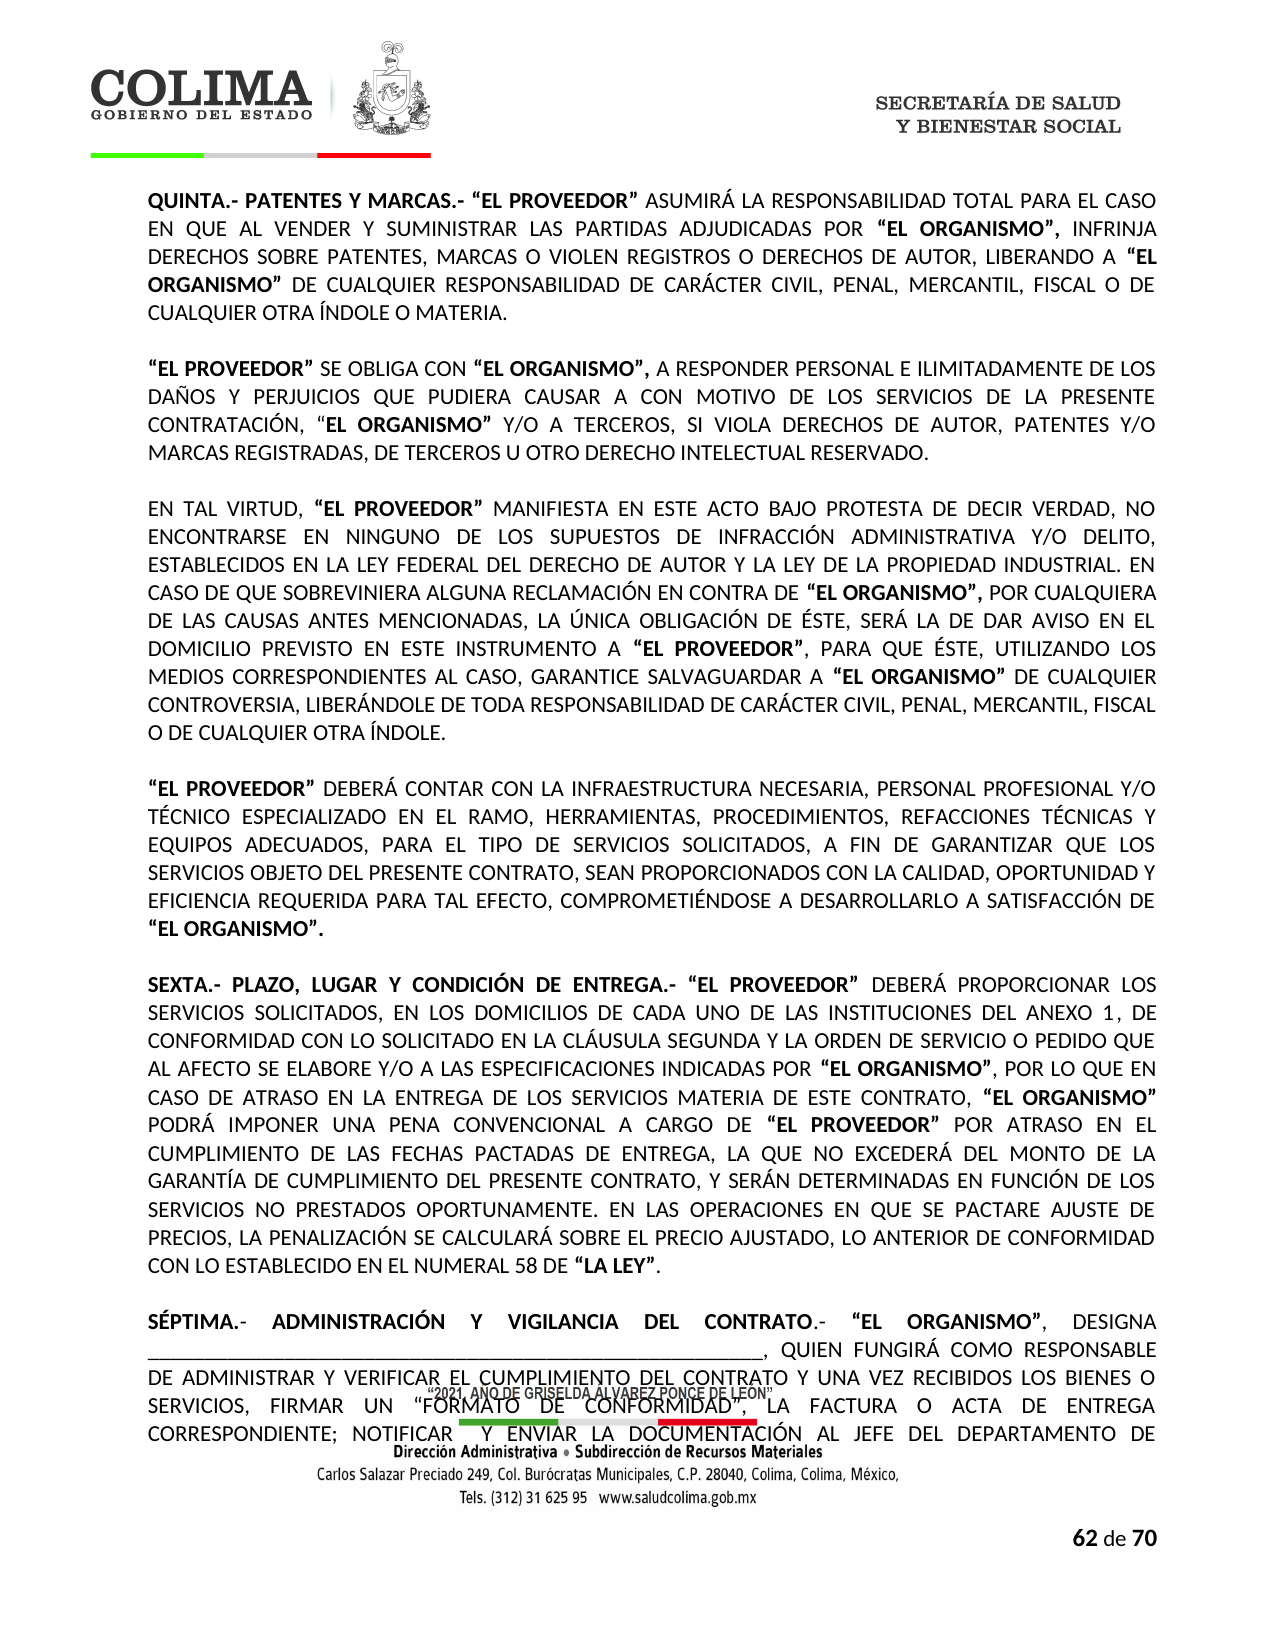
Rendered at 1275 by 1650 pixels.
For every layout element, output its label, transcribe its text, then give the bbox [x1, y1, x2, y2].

picture [148, 1447, 1104, 1530]
text EN TAL VIRTUD, “EL PROVEEDOR” MANIFIESTA EN ESTE ACTO BAJO PROTESTA DE DECIR VERDAD, NO ENCONTRARSE EN NINGUNO DE LOS SUPUESTOS DE INFRACCIÓN ADMINISTRATIVA Y/O DELITO, ESTABLECIDOS EN LA LEY FEDERAL DEL DERECHO DE AUTOR Y LA LEY DE LA PROPIEDAD INDUSTRIAL. EN CASO DE QUE SOBREVINIERA ALGUNA RECLAMACIÓN EN CONTRA DE “EL ORGANISMO”, POR CUALQUIERA DE LAS CAUSAS ANTES MENCIONADAS, LA ÚNICA OBLIGACIÓN DE ÉSTE, SERÁ LA DE DAR AVISO EN EL DOMICILIO PREVISTO EN ESTE INSTRUMENTO A “EL PROVEEDOR”, PARA QUE ÉSTE, UTILIZANDO LOS MEDIOS CORRESPONDIENTES AL CASO, GARANTICE SALVAGUARDAR A “EL ORGANISMO” DE CUALQUIER CONTROVERSIA, LIBERÁNDOLE DE TODA RESPONSABILIDAD DE CARÁCTER CIVIL, PENAL, MERCANTIL, FISCAL O DE CUALQUIER OTRA ÍNDOLE. [148, 494, 1157, 746]
text QUINTA.- PATENTES Y MARCAS.- “EL PROVEEDOR” ASUMIRÁ LA RESPONSABILIDAD TOTAL PARA EL CASO EN QUE AL VENDER Y SUMINISTRAR LAS PARTIDAS ADJUDICADAS POR “EL ORGANISMO”, INFRINJA DERECHOS SOBRE PATENTES, MARCAS O VIOLEN REGISTROS O DERECHOS DE AUTOR, LIBERANDO A “EL ORGANISMO” DE CUALQUIER RESPONSABILIDAD DE CARÁCTER CIVIL, PENAL, MERCANTIL, FISCAL O DE CUALQUIER OTRA ÍNDOLE O MATERIA. [148, 186, 1157, 326]
text “EL PROVEEDOR” DEBERÁ CONTAR CON LA INFRAESTRUCTURA NECESARIA, PERSONAL PROFESIONAL Y/O TÉCNICO ESPECIALIZADO EN EL RAMO, HERRAMIENTAS, PROCEDIMIENTOS, REFACCIONES TÉCNICAS Y EQUIPOS ADECUADOS, PARA EL TIPO DE SERVICIOS SOLICITADOS, A FIN DE GARANTIZAR QUE LOS SERVICIOS OBJETO DEL PRESENTE CONTRATO, SEAN PROPORCIONADOS CON LA CALIDAD, OPORTUNIDAD Y EFICIENCIA REQUERIDA PARA TAL EFECTO, COMPROMETIÉNDOSE A DESARROLLARLO A SATISFACCIÓN DE “EL ORGANISMO”. [148, 774, 1157, 942]
text “EL PROVEEDOR” SE OBLIGA CON “EL ORGANISMO”, A RESPONDER PERSONAL E ILIMITADAMENTE DE LOS DAÑOS Y PERJUICIOS QUE PUDIERA CAUSAR A CON MOTIVO DE LOS SERVICIOS DE LA PRESENTE CONTRATACIÓN, “EL ORGANISMO” Y/O A TERCEROS, SI VIOLA DERECHOS DE AUTOR, PATENTES Y/O MARCAS REGISTRADAS, DE TERCEROS U OTRO DERECHO INTELECTUAL RESERVADO. [148, 354, 1157, 466]
picture [0, 31, 1238, 182]
text SEXTA.- PLAZO, LUGAR Y CONDICIÓN DE ENTREGA.- “EL PROVEEDOR” DEBERÁ PROPORCIONAR LOS SERVICIOS SOLICITADOS, EN LOS DOMICILIOS DE CADA UNO DE LAS INSTITUCIONES DEL ANEXO 1, DE CONFORMIDAD CON LO SOLICITADO EN LA CLÁUSULA SEGUNDA Y LA ORDEN DE SERVICIO O PEDIDO QUE AL AFECTO SE ELABORE Y/O A LAS ESPECIFICACIONES INDICADAS POR “EL ORGANISMO”, POR LO QUE EN CASO DE ATRASO EN LA ENTREGA DE LOS SERVICIOS MATERIA DE ESTE CONTRATO, “EL ORGANISMO” PODRÁ IMPONER UNA PENA CONVENCIONAL A CARGO DE “EL PROVEEDOR” POR ATRASO EN EL CUMPLIMIENTO DE LAS FECHAS PACTADAS DE ENTREGA, LA QUE NO EXCEDERÁ DEL MONTO DE LA GARANTÍA DE CUMPLIMIENTO DEL PRESENTE CONTRATO, Y SERÁN DETERMINADAS EN FUNCIÓN DE LOS SERVICIOS NO PRESTADOS OPORTUNAMENTE. EN LAS OPERACIONES EN QUE SE PACTARE AJUSTE DE PRECIOS, LA PENALIZACIÓN SE CALCULARÁ SOBRE EL PRECIO AJUSTADO, LO ANTERIOR DE CONFORMIDAD CON LO ESTABLECIDO EN EL NUMERAL 58 DE “LA LEY”. [148, 971, 1157, 1279]
